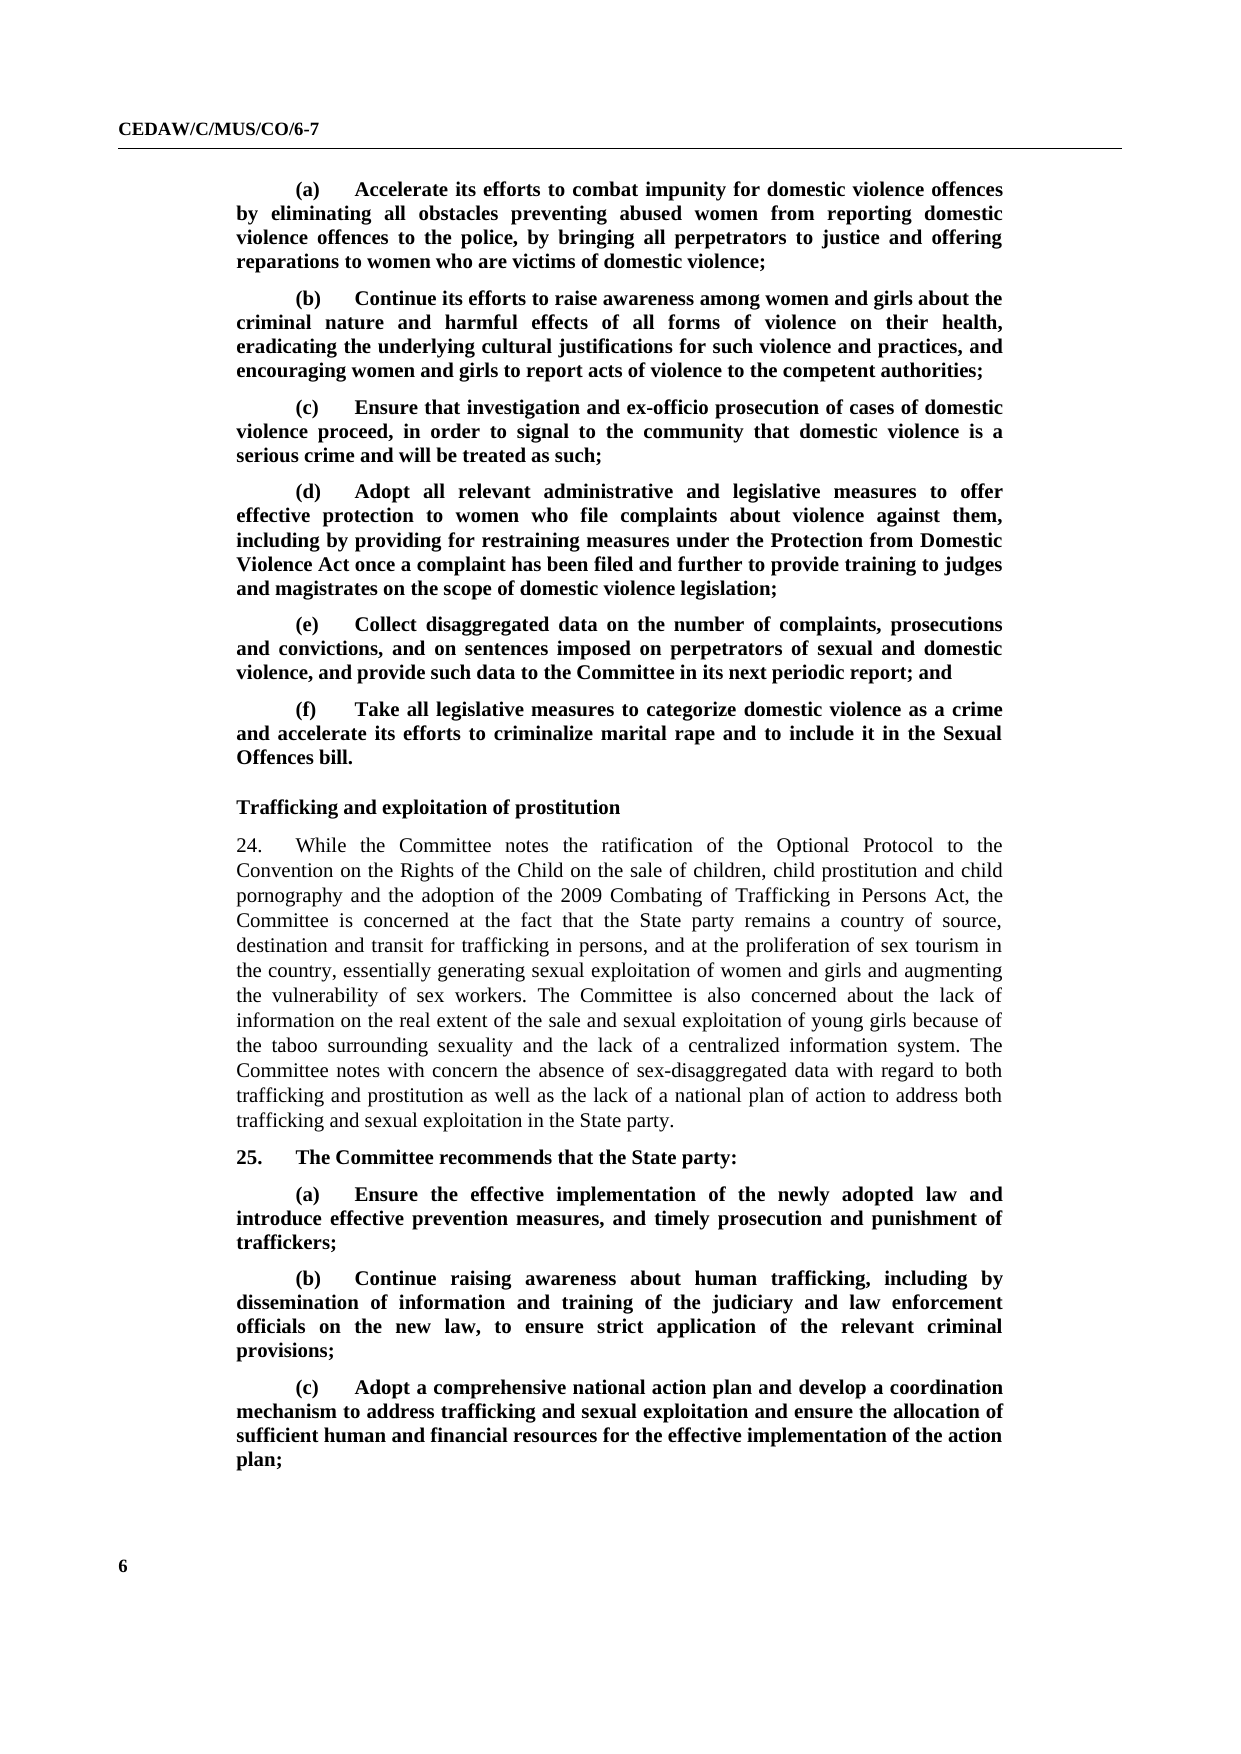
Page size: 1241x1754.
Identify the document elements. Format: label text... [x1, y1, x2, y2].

text (d) Adopt all relevant administrative and legislative measures to offer effective protection to women who file complaints about violence against them, including by providing for restraining measures under the Protection from Domestic Violence Act once a complaint has been filed and further to provide training to judges and magistrates on the scope of domestic violence legislation; [236, 479, 1004, 600]
text 24. While the Committee notes the ratification of the Optional Protocol to the Convention on the Rights of the Child on the sale of children, child prostitution and child pornography and the adoption of the 2009 Combating of Trafficking in Persons Act, the Committee is concerned at the fact that the State party remains a country of source, destination and transit for trafficking in persons, and at the proliferation of sex tourism in the country, essentially generating sexual exploitation of women and girls and augmenting the vulnerability of sex workers. The Committee is also concerned about the lack of information on the real extent of the sale and sexual exploitation of young girls because of the taboo surrounding sexuality and the lack of a centralized information system. The Committee notes with concern the absence of sex-disaggregated data with regard to both trafficking and prostitution as well as the lack of a national plan of action to address both trafficking and sexual exploitation in the State party. [236, 832, 1004, 1132]
text Trafficking and exploitation of prostitution [118, 794, 1004, 819]
text (a) Accelerate its efforts to combat impunity for domestic violence offences by eliminating all obstacles preventing abused women from reporting domestic violence offences to the police, by bringing all perpetrators to justice and offering reparations to women who are victims of domestic violence; [236, 177, 1004, 273]
text (b) Continue its efforts to raise awareness among women and girls about the criminal nature and harmful effects of all forms of violence on their health, eradicating the underlying cultural justifications for such violence and practices, and encouraging women and girls to report acts of violence to the competent authorities; [236, 286, 1004, 382]
text (a) Ensure the effective implementation of the newly adopted law and introduce effective prevention measures, and timely prosecution and punishment of traffickers; [236, 1182, 1004, 1254]
text (f) Take all legislative measures to categorize domestic violence as a crime and accelerate its efforts to criminalize marital rape and to include it in the Sexual Offences bill. [236, 697, 1004, 769]
text (b) Continue raising awareness about human trafficking, including by dissemination of information and training of the judiciary and law enforcement officials on the new law, to ensure strict application of the relevant criminal provisions; [236, 1266, 1004, 1362]
text (e) Collect disaggregated data on the number of complaints, prosecutions and convictions, and on sentences imposed on perpetrators of sexual and domestic violence, and provide such data to the Committee in its next periodic report; and [236, 612, 1004, 684]
text (c) Adopt a comprehensive national action plan and develop a coordination mechanism to address trafficking and sexual exploitation and ensure the allocation of sufficient human and financial resources for the effective implementation of the action plan; [236, 1375, 1004, 1471]
text 25. The Committee recommends that the State party: [236, 1144, 1004, 1169]
text (c) Ensure that investigation and ex-officio prosecution of cases of domestic violence proceed, in order to signal to the community that domestic violence is a serious crime and will be treated as such; [236, 395, 1004, 467]
